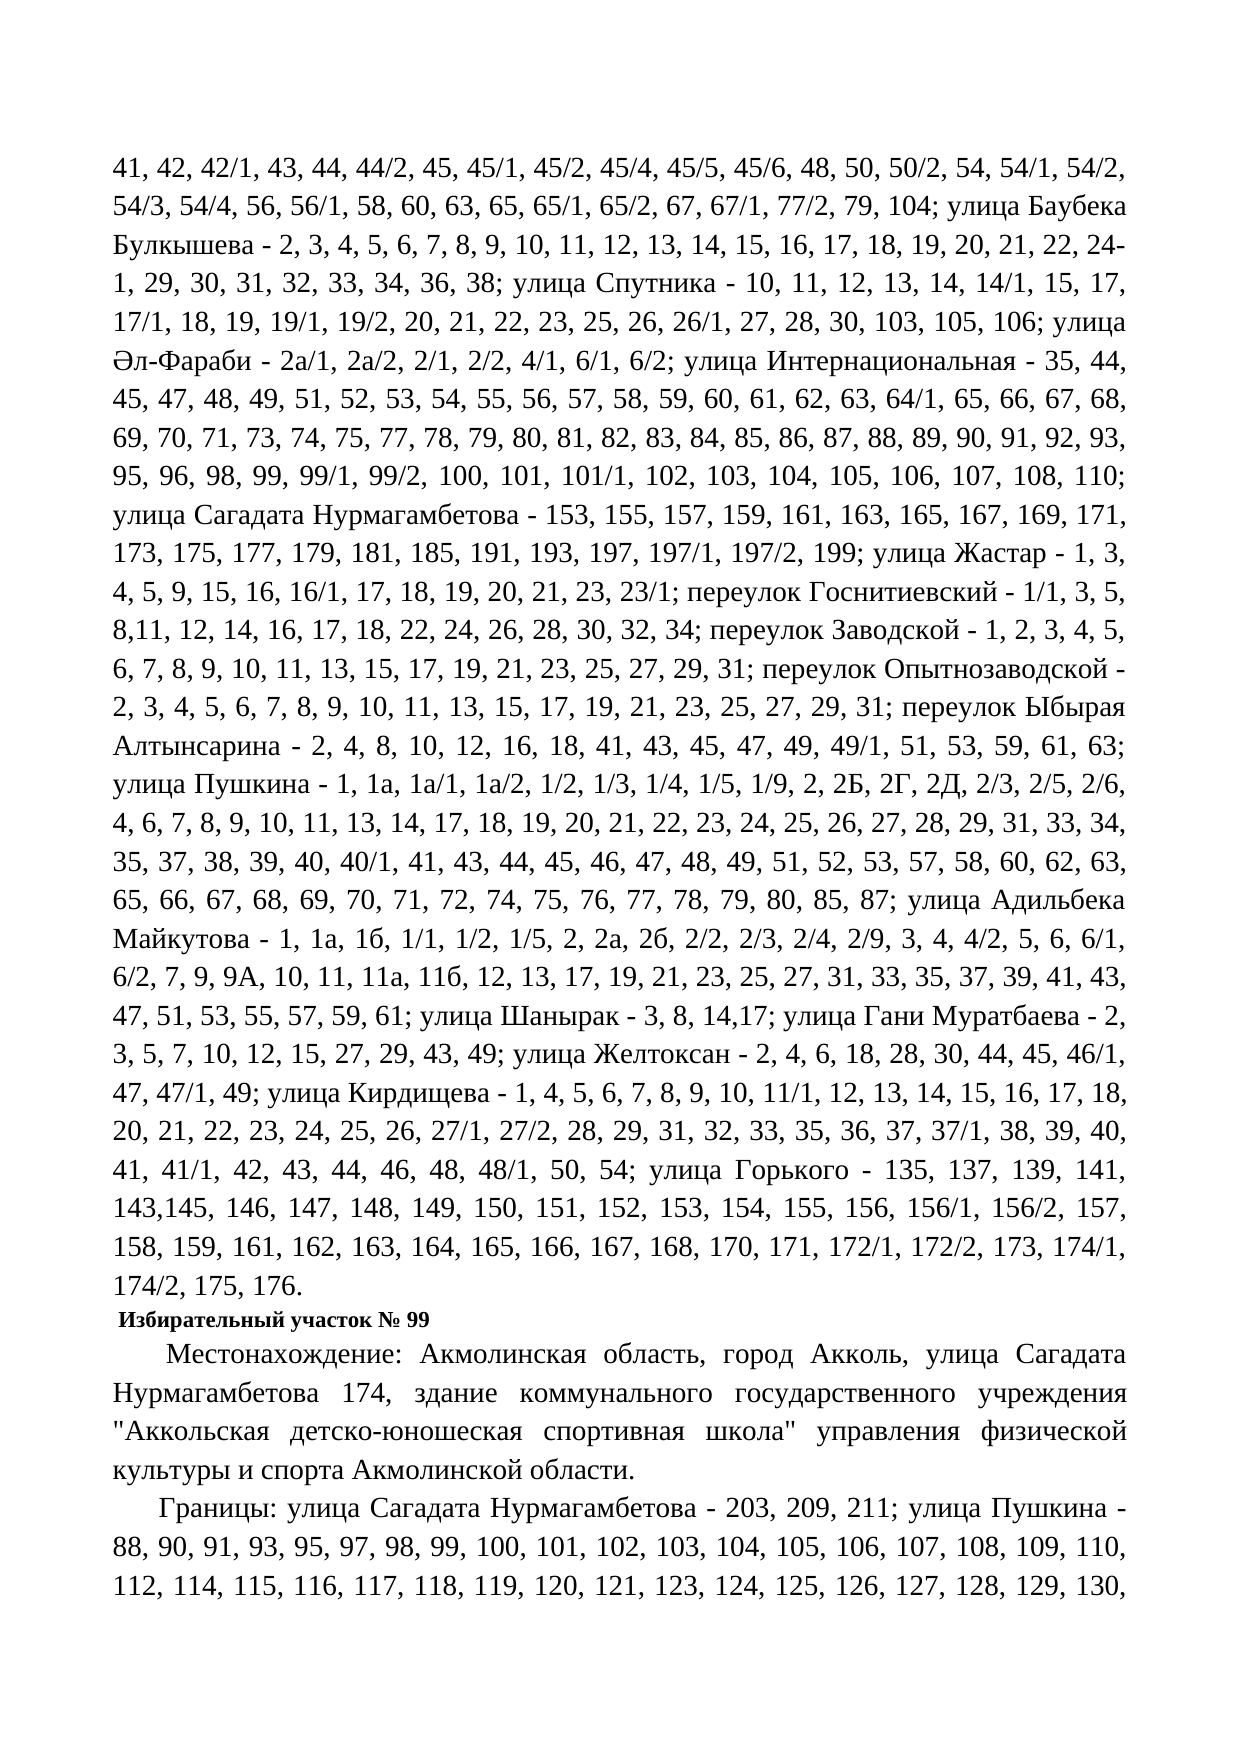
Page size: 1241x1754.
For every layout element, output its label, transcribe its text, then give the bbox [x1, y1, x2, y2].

text Избирательный участок № 99 [112, 1306, 1128, 1333]
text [112, 150, 1128, 1301]
text Местонахождение: Акмолинская область, город Акколь, улица Сагадата Нурмагамбетова 174, здание коммунального государственного учреждения "Аккольская детско-юношеская спортивная школа" управления физической культуры и спорта Акмолинской области. [112, 1336, 1128, 1486]
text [112, 1491, 1128, 1601]
